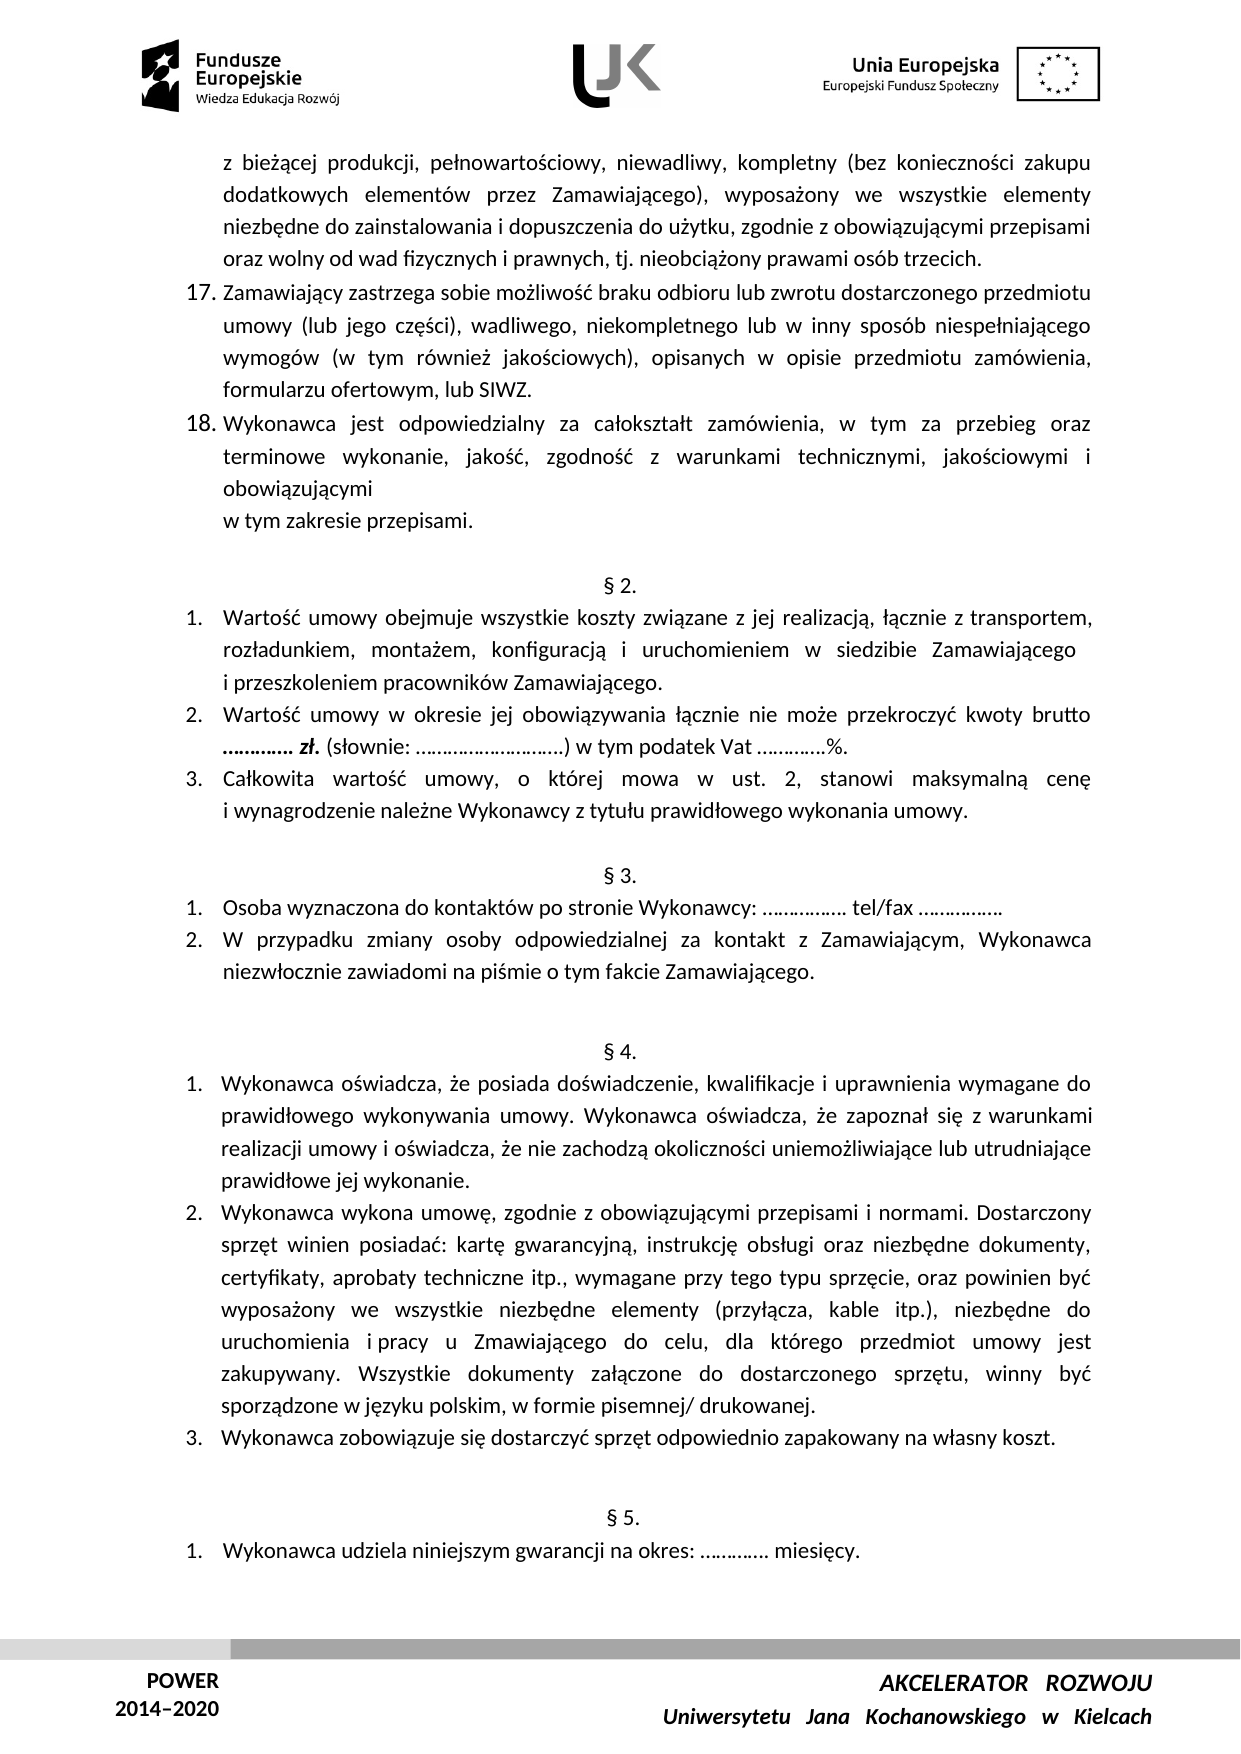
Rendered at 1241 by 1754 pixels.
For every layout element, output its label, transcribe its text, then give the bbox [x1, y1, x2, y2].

picture [123, 21, 357, 130]
text § 3. [148, 861, 1093, 889]
text § 2. [148, 571, 1093, 599]
list Osoba wyznaczona do kontaktów po stronie Wykonawcy: ……………. tel/fax ……………. [185, 893, 1093, 921]
list Całkowita wartość umowy, o której mowa w ust. 2, stanowi maksymalną cenę i wynagrodzenie należne Wykonawcy z tytułu prawidłowego wykonania umowy. [185, 764, 1093, 824]
list W przypadku zmiany osoby odpowiedzialnej za kontakt z Zamawiającym, Wykonawca niezwłocznie zawiadomi na piśmie o tym fakcie Zamawiającego. [185, 925, 1093, 985]
list Wykonawca udziela niniejszym gwarancji na okres: …………. miesięcy. [185, 1536, 1093, 1564]
list Wartość umowy obejmuje wszystkie koszty związane z jej realizacją, łącznie z transportem, rozładunkiem, montażem, konfiguracją i uruchomieniem w siedzibie Zamawiającego i przeszkoleniem pracowników Zamawiającego. [185, 603, 1093, 696]
list Wykonawca oświadcza, że posiada doświadczenie, kwalifikacje i uprawnienia wymagane do prawidłowego wykonywania umowy. Wykonawca oświadcza, że zapoznał się z warunkami realizacji umowy i oświadcza, że nie zachodzą okoliczności uniemożliwiające lub utrudniające prawidłowe jej wykonanie. [185, 1069, 1093, 1194]
list Wartość umowy w okresie jej obowiązywania łącznie nie może przekroczyć kwoty brutto …………. zł. (słownie: ……………………….) w tym podatek Vat ………….%. [185, 700, 1093, 760]
list Wykonawca zobowiązuje się dostarczyć sprzęt odpowiednio zapakowany na własny koszt. [185, 1423, 1093, 1452]
list Wykonawca wykona umowę, zgodnie z obowiązującymi przepisami i normami. Dostarczony sprzęt winien posiadać: kartę gwarancyjną, instrukcję obsługi oraz niezbędne dokumenty, certyfikaty, aprobaty techniczne itp., wymagane przy tego typu sprzęcie, oraz powinien być wyposażony we wszystkie niezbędne elementy (przyłącza, kable itp.), niezbędne do uruchomienia i pracy u Zmawiającego do celu, dla którego przedmiot umowy jest zakupywany. Wszystkie dokumenty załączone do dostarczonego sprzętu, winny być sporządzone w języku polskim, w formie pisemnej/ drukowanej. [185, 1198, 1093, 1419]
text § 4. [148, 1037, 1093, 1065]
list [185, 148, 1093, 272]
list Wykonawca jest odpowiedzialny za całokształt zamówienia, w tym za przebieg oraz terminowe wykonanie, jakość, zgodność z warunkami technicznymi, jakościowymi i obowiązującymi w tym zakresie przepisami. [185, 408, 1093, 535]
picture [573, 44, 661, 108]
text § 5. [153, 1503, 1093, 1532]
picture [805, 28, 1118, 119]
list Zamawiający zastrzega sobie możliwość braku odbioru lub zwrotu dostarczonego przedmiotu umowy (lub jego części), wadliwego, niekompletnego lub w inny sposób niespełniającego wymogów (w tym również jakościowych), opisanych w opisie przedmiotu zamówienia, formularzu ofertowym, lub SIWZ. [185, 276, 1093, 403]
